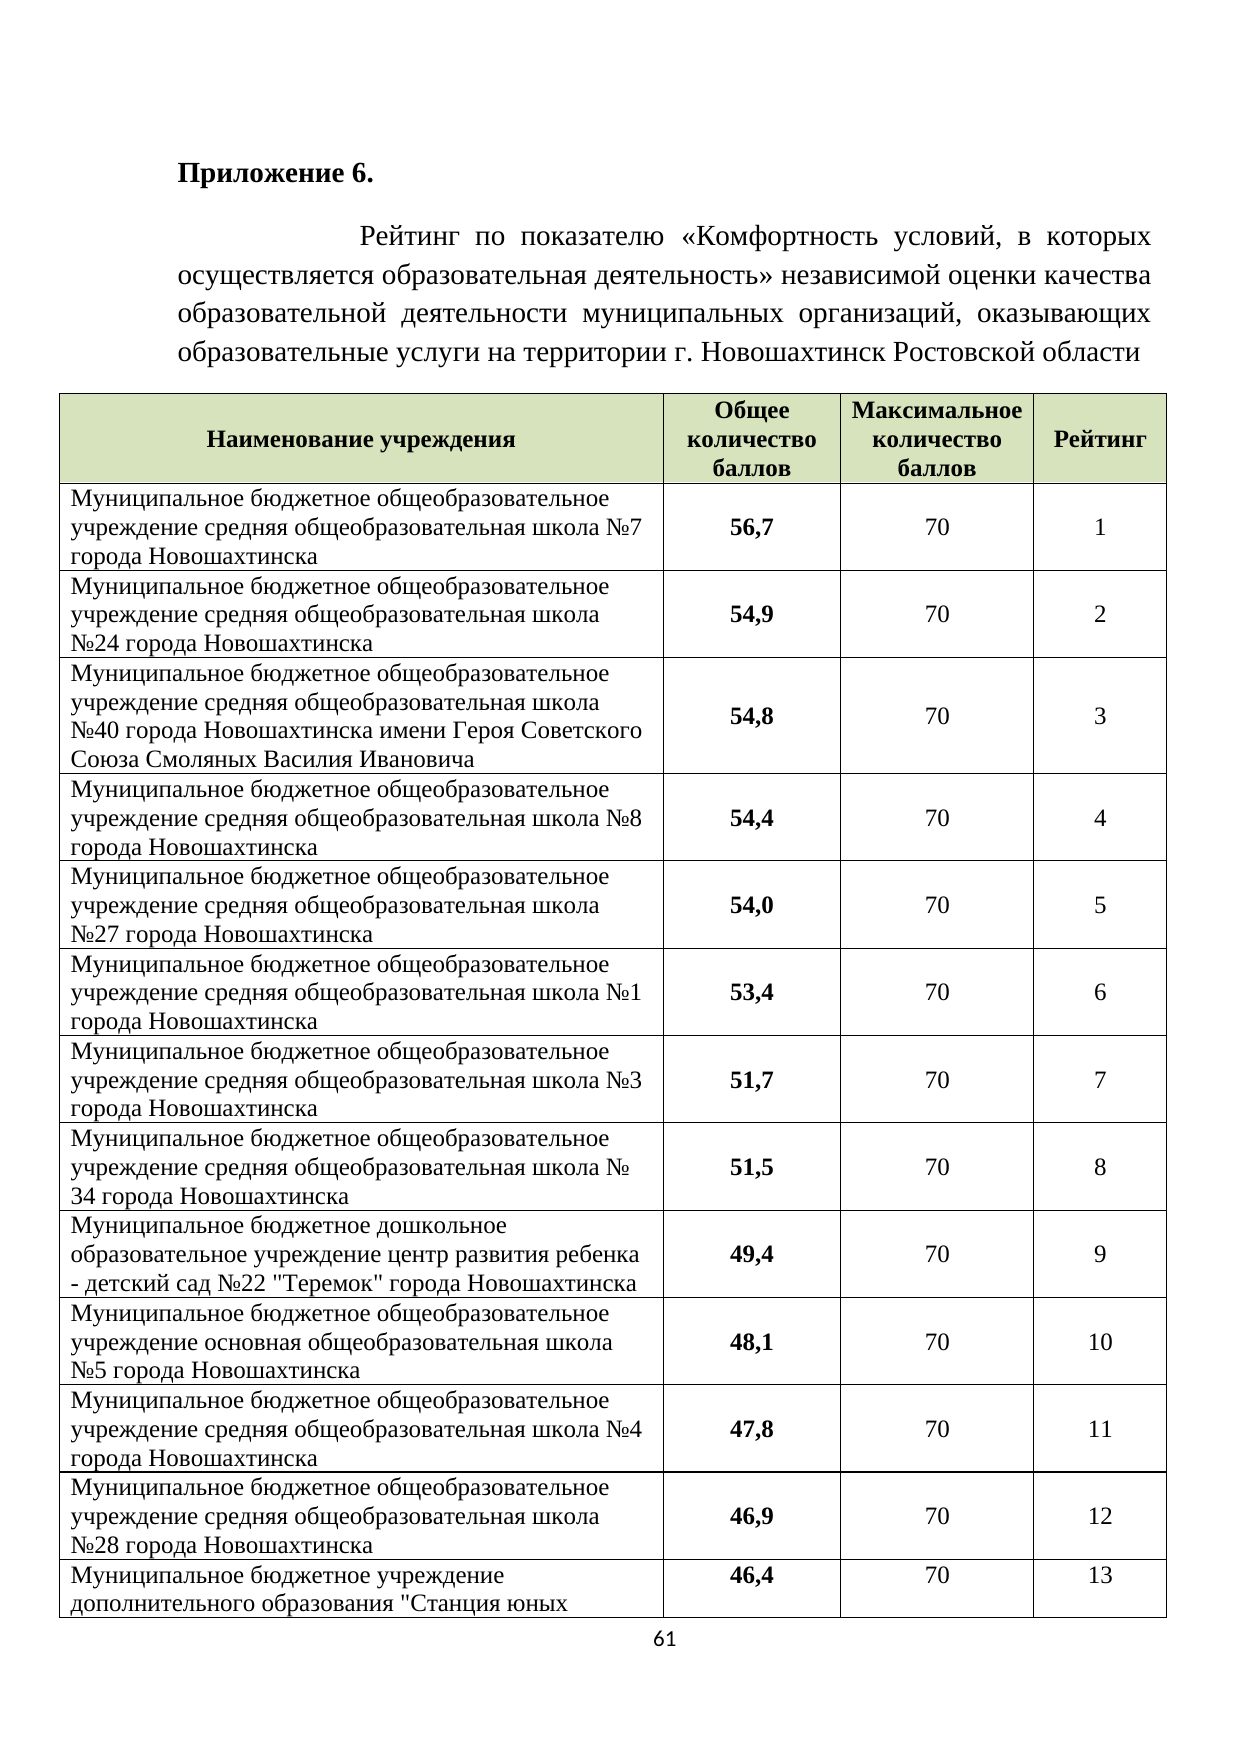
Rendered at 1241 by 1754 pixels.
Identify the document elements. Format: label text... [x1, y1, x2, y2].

table_cell Муниципальное бюджетное общеобразовательное учреждение средняя общеобразовательная школа №7 города Новошахтинска [60, 484, 663, 570]
table_cell 46,9 [664, 1473, 840, 1559]
table_cell Муниципальное бюджетное дошкольное образовательное учреждение центр развития ребенка - детский сад №22 "Теремок" города Новошахтинска [60, 1211, 663, 1297]
table_cell 5 [1034, 861, 1166, 948]
table_cell 4 [1034, 774, 1166, 860]
table_cell 70 [841, 1298, 1033, 1384]
table_cell 48,1 [664, 1298, 840, 1384]
table_cell 49,4 [664, 1211, 840, 1297]
table_cell 70 [841, 861, 1033, 948]
table_header Наименование учреждения [60, 394, 663, 482]
table_cell 70 [841, 1473, 1033, 1559]
table_cell Муниципальное бюджетное общеобразовательное учреждение средняя общеобразовательная школа №27 города Новошахтинска [60, 861, 663, 948]
table_cell 54,4 [664, 774, 840, 860]
table_cell 53,4 [664, 949, 840, 1035]
table_cell 70 [841, 1211, 1033, 1297]
table_cell 46,4 [664, 1560, 840, 1617]
table_cell Муниципальное бюджетное общеобразовательное учреждение средняя общеобразовательная школа №28 города Новошахтинска [60, 1473, 663, 1559]
table_cell 9 [1034, 1211, 1166, 1297]
table_cell Муниципальное бюджетное общеобразовательное учреждение средняя общеобразовательная школа №24 города Новошахтинска [60, 571, 663, 657]
table_cell 12 [1034, 1473, 1166, 1559]
table_cell 3 [1034, 658, 1166, 773]
table_cell Муниципальное бюджетное общеобразовательное учреждение средняя общеобразовательная школа №4 города Новошахтинска [60, 1385, 663, 1471]
table_cell 7 [1034, 1036, 1166, 1122]
table_cell 70 [841, 949, 1033, 1035]
table_header Рейтинг [1034, 394, 1166, 482]
table_cell 70 [841, 1123, 1033, 1209]
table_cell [60, 1560, 663, 1617]
table_cell 54,8 [664, 658, 840, 773]
table_cell Муниципальное бюджетное общеобразовательное учреждение основная общеобразовательная школа №5 города Новошахтинска [60, 1298, 663, 1384]
table_cell 70 [841, 1560, 1033, 1617]
table_header Общее количество баллов [664, 394, 840, 482]
table_cell 70 [841, 571, 1033, 657]
table_cell 47,8 [664, 1385, 840, 1471]
text Рейтинг по показателю «Комфортность условий, в которых осуществляется образовательная деятельность» независимой оценки качества образовательной деятельности муниципальных организаций, оказывающих образовательные услуги на территории г. Новошахтинск Ростовской области [177, 218, 1152, 367]
table_cell 8 [1034, 1123, 1166, 1209]
table_cell 70 [841, 1385, 1033, 1471]
table_cell 54,0 [664, 861, 840, 948]
table_cell Муниципальное бюджетное общеобразовательное учреждение средняя общеобразовательная школа № 34 города Новошахтинска [60, 1123, 663, 1209]
table_cell 51,7 [664, 1036, 840, 1122]
table_cell Муниципальное бюджетное общеобразовательное учреждение средняя общеобразовательная школа №1 города Новошахтинска [60, 949, 663, 1035]
table_cell 10 [1034, 1298, 1166, 1384]
table_header Максимальное количество баллов [841, 394, 1033, 482]
table_cell 70 [841, 658, 1033, 773]
table_cell 70 [841, 1036, 1033, 1122]
subtitle Приложение 6. [177, 155, 1152, 188]
table_cell 6 [1034, 949, 1166, 1035]
table_cell 11 [1034, 1385, 1166, 1471]
table_cell Муниципальное бюджетное общеобразовательное учреждение средняя общеобразовательная школа №3 города Новошахтинска [60, 1036, 663, 1122]
table_cell 70 [841, 774, 1033, 860]
table_cell 13 [1034, 1560, 1166, 1617]
table_cell 2 [1034, 571, 1166, 657]
table_cell 51,5 [664, 1123, 840, 1209]
table_cell Муниципальное бюджетное общеобразовательное учреждение средняя общеобразовательная школа №40 города Новошахтинска имени Героя Советского Союза Смоляных Василия Ивановича [60, 658, 663, 773]
table_cell 70 [841, 484, 1033, 570]
table_cell Муниципальное бюджетное общеобразовательное учреждение средняя общеобразовательная школа №8 города Новошахтинска [60, 774, 663, 860]
table_cell 1 [1034, 484, 1166, 570]
table_cell 56,7 [664, 484, 840, 570]
table_cell 54,9 [664, 571, 840, 657]
